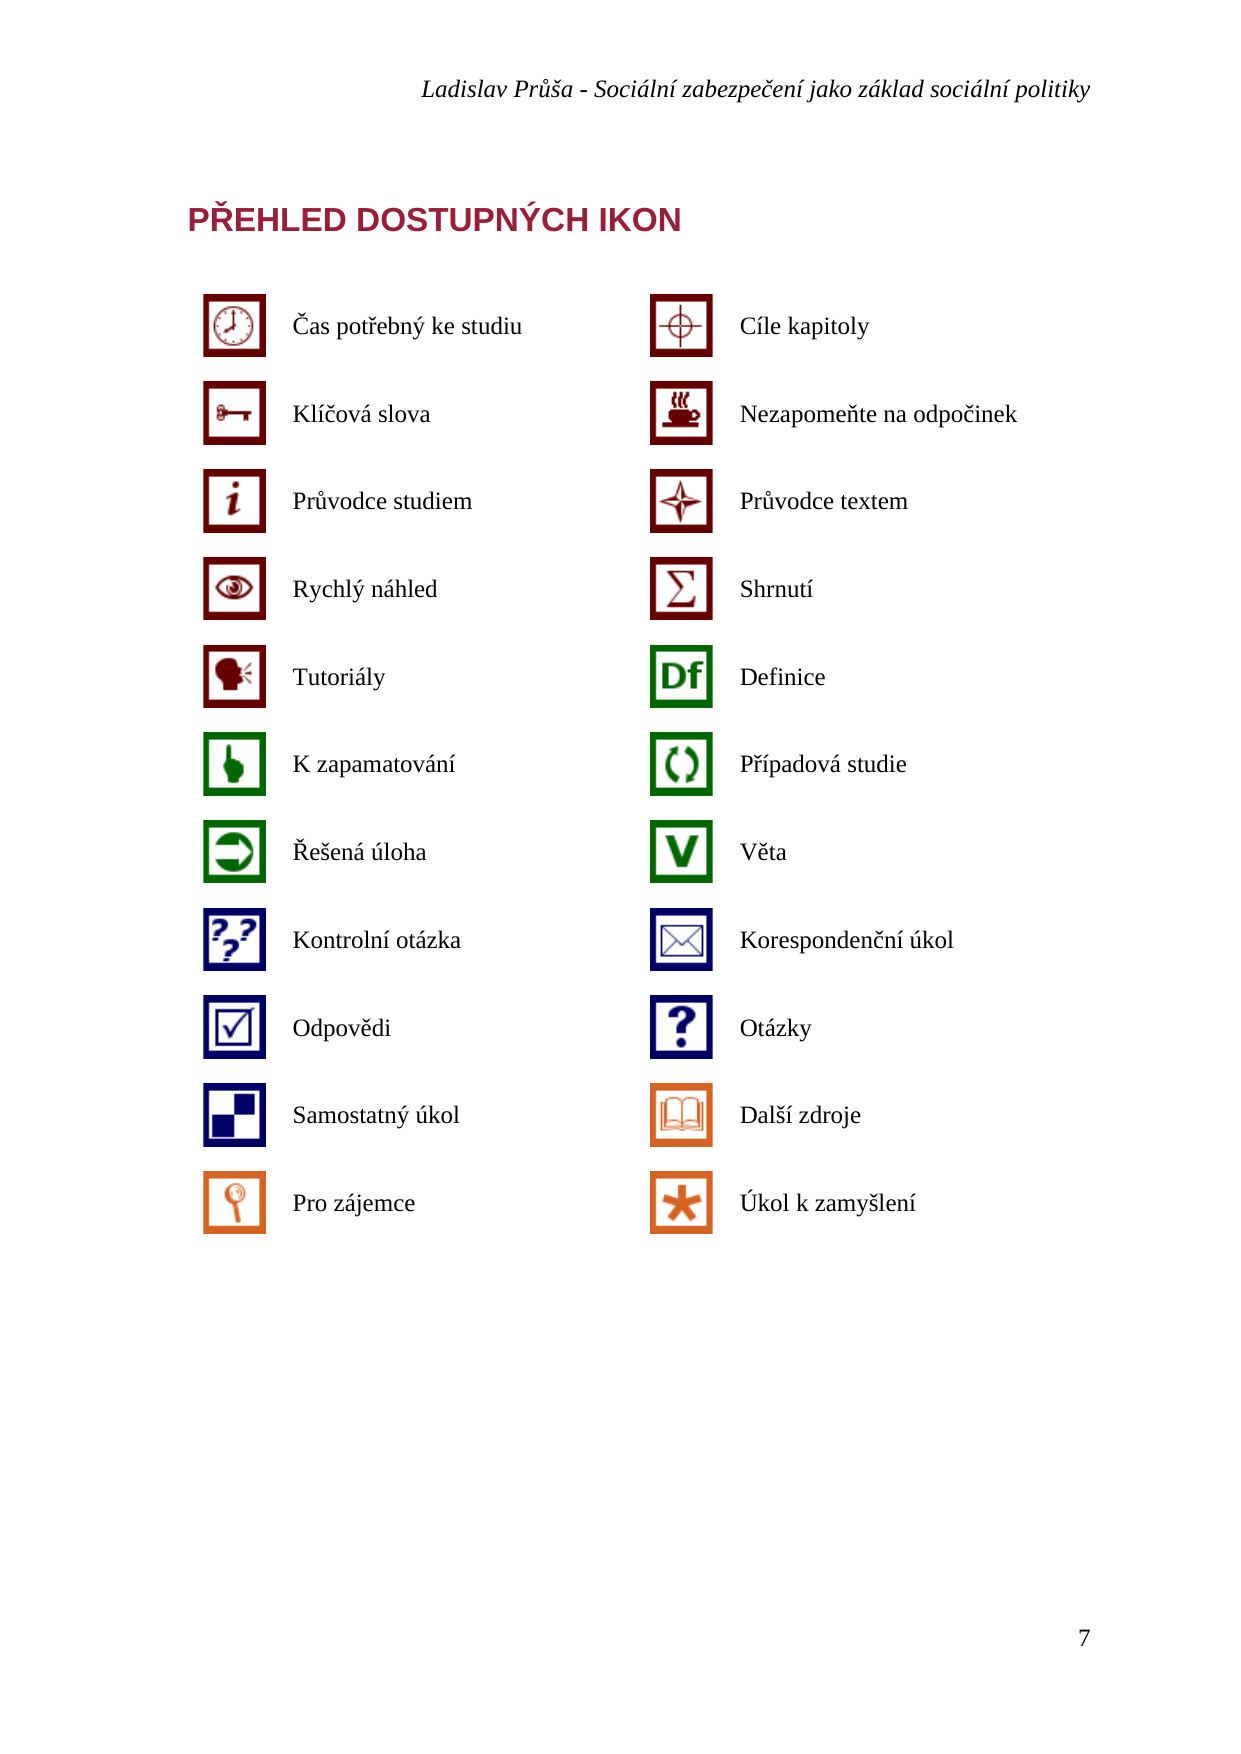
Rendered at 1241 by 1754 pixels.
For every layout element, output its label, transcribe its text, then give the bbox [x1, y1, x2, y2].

table_cell Pro zájemce [281, 1171, 639, 1259]
picture [203, 469, 266, 533]
picture [203, 557, 266, 620]
table_header Cíle kapitoly [728, 294, 1086, 382]
picture [650, 1171, 713, 1234]
table_cell [192, 820, 281, 908]
table_cell Definice [728, 645, 1086, 733]
table_cell [639, 1171, 728, 1259]
table_header [192, 294, 281, 382]
picture [203, 820, 266, 883]
table_cell [192, 733, 281, 820]
table_cell [192, 645, 281, 733]
picture [203, 381, 266, 445]
table_cell [639, 382, 728, 469]
table_cell [639, 908, 728, 996]
picture [650, 908, 713, 971]
picture [650, 469, 713, 533]
table_cell Průvodce textem [728, 470, 1086, 557]
table_cell Úkol k zamyšlení [728, 1171, 1086, 1259]
picture [203, 908, 266, 971]
table_cell Samostatný úkol [281, 1084, 639, 1171]
table_cell [192, 557, 281, 645]
table_cell [639, 996, 728, 1083]
table_cell [192, 996, 281, 1083]
picture [203, 645, 266, 708]
table_cell Věta [728, 820, 1086, 908]
table_cell K zapamatování [281, 733, 639, 820]
picture [650, 995, 713, 1059]
picture [650, 732, 713, 796]
picture [650, 381, 713, 445]
table_cell [192, 908, 281, 996]
picture [203, 995, 266, 1059]
picture [203, 294, 266, 357]
table_cell Rychlý náhled [281, 557, 639, 645]
table_cell Řešená úloha [281, 820, 639, 908]
picture [203, 732, 266, 796]
table_cell [639, 557, 728, 645]
picture [650, 557, 713, 620]
picture [650, 820, 713, 883]
table_cell [639, 1084, 728, 1171]
table_cell [192, 1171, 281, 1259]
table_cell [639, 820, 728, 908]
picture [203, 1171, 266, 1234]
table_cell Korespondenční úkol [728, 908, 1086, 996]
picture [650, 1083, 713, 1147]
table_cell [639, 733, 728, 820]
table_header Čas potřebný ke studiu [281, 294, 639, 382]
table_cell Tutoriály [281, 645, 639, 733]
table_cell Další zdroje [728, 1084, 1086, 1171]
table_cell Případová studie [728, 733, 1086, 820]
table_header [639, 294, 728, 382]
table_cell [639, 470, 728, 557]
table_cell Průvodce studiem [281, 470, 639, 557]
table_cell Shrnutí [728, 557, 1086, 645]
table_cell [639, 645, 728, 733]
picture [203, 1083, 266, 1147]
table_cell [192, 382, 281, 469]
table_cell Klíčová slova [281, 382, 639, 469]
table_cell Otázky [728, 996, 1086, 1083]
table_cell [192, 1084, 281, 1171]
picture [650, 645, 713, 708]
table_cell Kontrolní otázka [281, 908, 639, 996]
text Přehled dostupných ikon [187, 200, 1090, 238]
table_cell Odpovědi [281, 996, 639, 1083]
picture [650, 294, 713, 357]
table_cell Nezapomeňte na odpočinek [728, 382, 1086, 469]
table_cell [192, 470, 281, 557]
